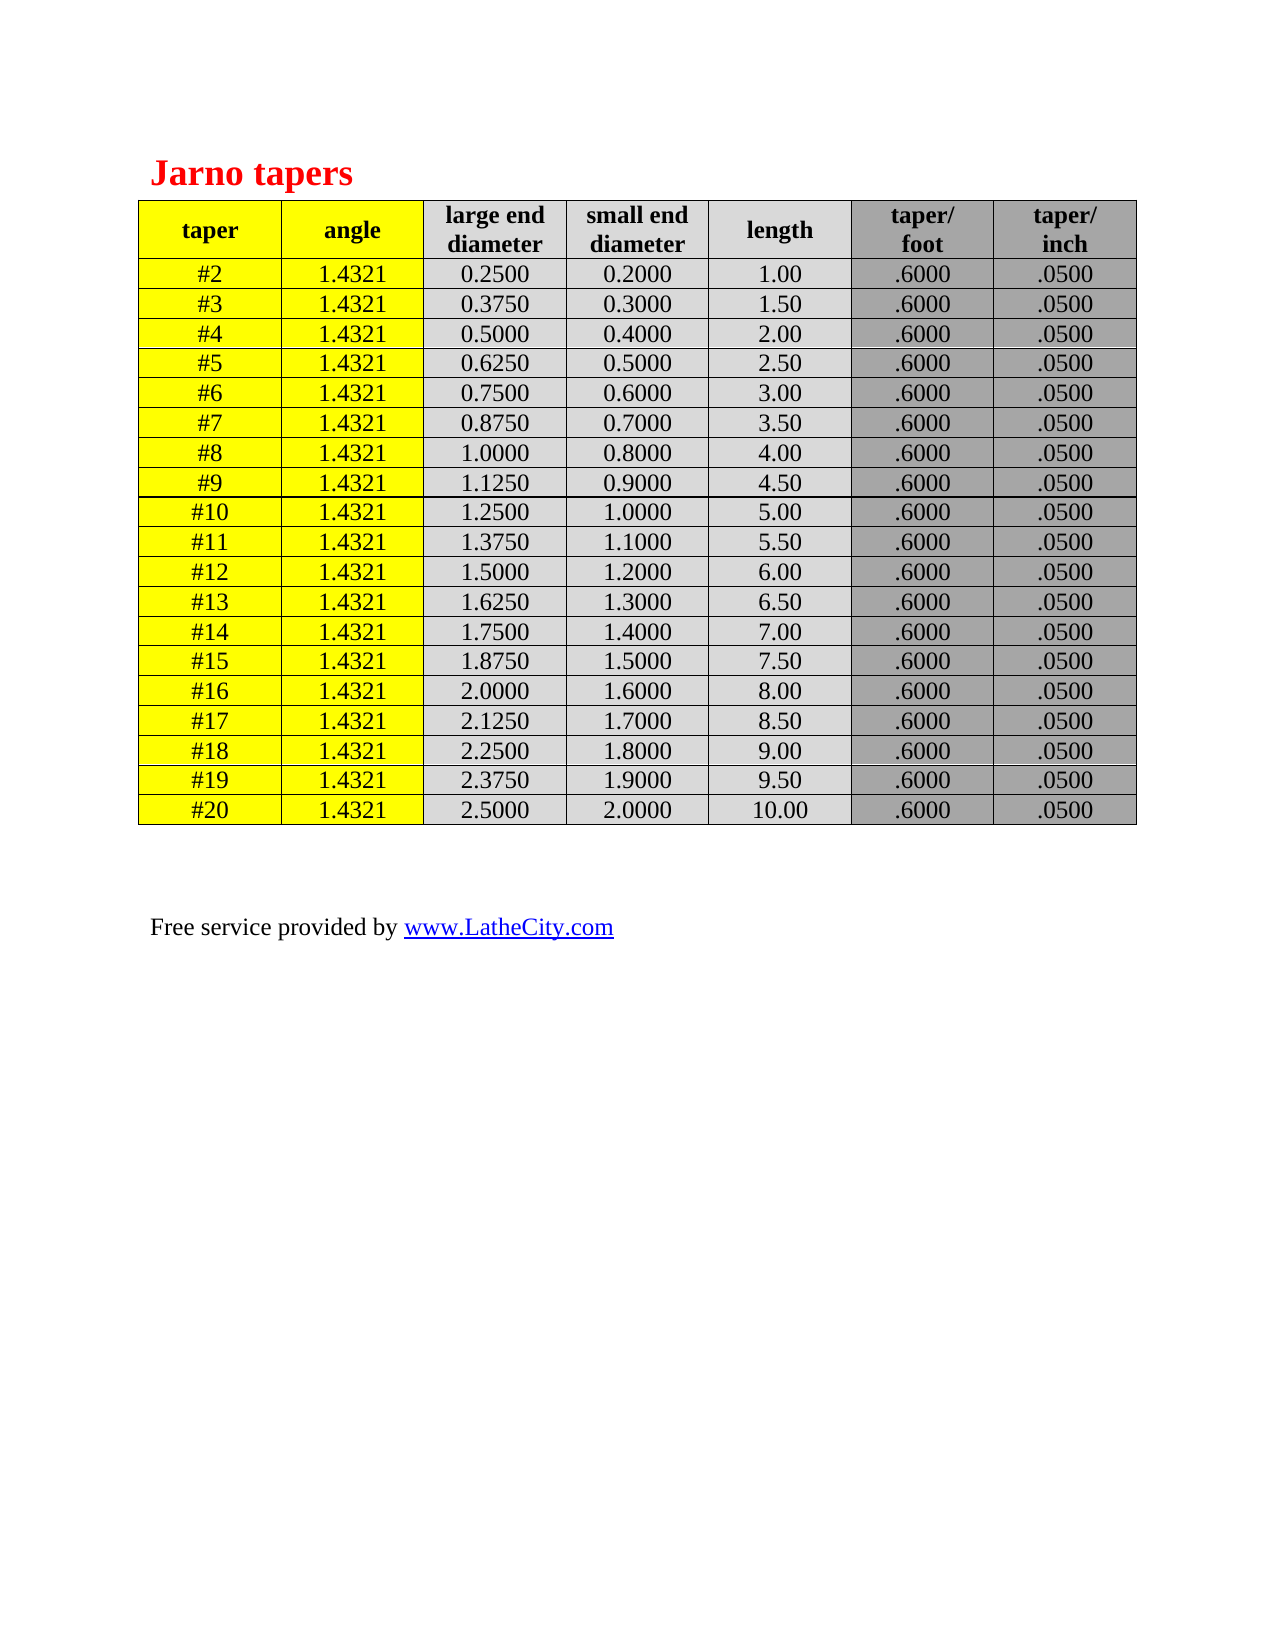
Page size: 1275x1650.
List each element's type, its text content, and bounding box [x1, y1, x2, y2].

table_cell 2.50 [709, 349, 851, 377]
table_header length [709, 201, 851, 258]
table_cell .0500 [994, 527, 1136, 556]
table_cell .0500 [994, 319, 1136, 347]
table_cell .0500 [994, 289, 1136, 318]
table_cell .6000 [852, 587, 993, 616]
table_cell .6000 [852, 676, 993, 705]
table_cell .0500 [994, 498, 1136, 526]
table_cell 1.4321 [282, 766, 423, 794]
table_cell #20 [139, 795, 281, 824]
table_cell 0.8000 [567, 438, 708, 467]
table_cell .6000 [852, 736, 993, 764]
table_cell 6.50 [709, 587, 851, 616]
table_cell .6000 [852, 349, 993, 377]
table_cell #14 [139, 617, 281, 645]
table_cell #8 [139, 438, 281, 467]
table_cell 0.7000 [567, 408, 708, 437]
table_cell 1.1250 [424, 468, 566, 496]
table_cell 1.6250 [424, 587, 566, 616]
table_cell 1.4321 [282, 468, 423, 496]
table_cell 0.7500 [424, 378, 566, 407]
table_cell 9.00 [709, 736, 851, 764]
table_cell 1.4321 [282, 438, 423, 467]
table_cell 1.2500 [424, 498, 566, 526]
table_cell 1.4321 [282, 706, 423, 735]
table_cell .0500 [994, 587, 1136, 616]
table_cell .0500 [994, 468, 1136, 496]
table_cell 1.6000 [567, 676, 708, 705]
table_cell 0.2000 [567, 259, 708, 288]
table_cell 1.4321 [282, 557, 423, 586]
text Jarno tapers [150, 150, 1125, 193]
table_cell .6000 [852, 498, 993, 526]
table_cell 1.7000 [567, 706, 708, 735]
table_cell .6000 [852, 408, 993, 437]
table_cell .0500 [994, 766, 1136, 794]
table_cell #16 [139, 676, 281, 705]
table_cell .0500 [994, 349, 1136, 377]
table_cell .6000 [852, 527, 993, 556]
table_cell 1.7500 [424, 617, 566, 645]
table_cell 1.4321 [282, 527, 423, 556]
table_header angle [282, 201, 423, 258]
table_cell 9.50 [709, 766, 851, 794]
table_cell 1.4321 [282, 319, 423, 347]
table_cell .0500 [994, 736, 1136, 764]
table_cell .6000 [852, 319, 993, 347]
table_cell .6000 [852, 646, 993, 675]
table_cell 0.2500 [424, 259, 566, 288]
table_cell #12 [139, 557, 281, 586]
table_header small end diameter [567, 201, 708, 258]
table_cell 2.1250 [424, 706, 566, 735]
table_cell .0500 [994, 617, 1136, 645]
table_cell 1.4000 [567, 617, 708, 645]
table_cell 2.2500 [424, 736, 566, 764]
table_cell .0500 [994, 676, 1136, 705]
table_cell #10 [139, 498, 281, 526]
table_cell .0500 [994, 706, 1136, 735]
table_cell .6000 [852, 557, 993, 586]
table_cell 1.8750 [424, 646, 566, 675]
table_cell 0.9000 [567, 468, 708, 496]
table_cell 0.5000 [424, 319, 566, 347]
table_cell 1.3750 [424, 527, 566, 556]
table_cell 4.00 [709, 438, 851, 467]
table_cell 3.50 [709, 408, 851, 437]
table_cell .0500 [994, 557, 1136, 586]
table_cell 2.00 [709, 319, 851, 347]
table_cell 0.4000 [567, 319, 708, 347]
table_cell 0.8750 [424, 408, 566, 437]
table_cell .6000 [852, 289, 993, 318]
table_cell #9 [139, 468, 281, 496]
table_cell .6000 [852, 468, 993, 496]
table_cell .6000 [852, 795, 993, 824]
table_cell 1.4321 [282, 259, 423, 288]
table_cell 2.0000 [567, 795, 708, 824]
table_cell 1.50 [709, 289, 851, 318]
table_header large end diameter [424, 201, 566, 258]
table_cell #19 [139, 766, 281, 794]
table_cell 1.4321 [282, 378, 423, 407]
table_cell 1.00 [709, 259, 851, 288]
table_cell 8.00 [709, 676, 851, 705]
table_cell .6000 [852, 259, 993, 288]
table_cell 5.00 [709, 498, 851, 526]
table_cell 1.8000 [567, 736, 708, 764]
table_cell .0500 [994, 646, 1136, 675]
table_cell 7.00 [709, 617, 851, 645]
table_cell 8.50 [709, 706, 851, 735]
table_cell 1.4321 [282, 676, 423, 705]
table_cell .0500 [994, 378, 1136, 407]
table_cell #17 [139, 706, 281, 735]
table_cell 1.3000 [567, 587, 708, 616]
table_cell 1.2000 [567, 557, 708, 586]
table_cell 1.5000 [424, 557, 566, 586]
table_cell 1.4321 [282, 795, 423, 824]
table_cell #5 [139, 349, 281, 377]
table_cell #11 [139, 527, 281, 556]
table_cell #2 [139, 259, 281, 288]
table_cell 1.4321 [282, 646, 423, 675]
table_cell 1.0000 [567, 498, 708, 526]
table_cell 10.00 [709, 795, 851, 824]
table_cell .0500 [994, 438, 1136, 467]
table_cell .0500 [994, 795, 1136, 824]
table_cell 0.6000 [567, 378, 708, 407]
table_cell 5.50 [709, 527, 851, 556]
table_cell 1.1000 [567, 527, 708, 556]
table_cell .6000 [852, 438, 993, 467]
table_cell 1.4321 [282, 349, 423, 377]
table_cell 0.3000 [567, 289, 708, 318]
table_cell 1.4321 [282, 498, 423, 526]
table_cell 1.9000 [567, 766, 708, 794]
table_cell 1.4321 [282, 617, 423, 645]
table_cell 2.3750 [424, 766, 566, 794]
table_cell 2.0000 [424, 676, 566, 705]
table_cell 3.00 [709, 378, 851, 407]
table_cell .0500 [994, 408, 1136, 437]
table_cell 1.4321 [282, 587, 423, 616]
table_cell 7.50 [709, 646, 851, 675]
table_header taper/ inch [994, 201, 1136, 258]
table_cell 1.0000 [424, 438, 566, 467]
table_cell 1.4321 [282, 289, 423, 318]
table_cell #6 [139, 378, 281, 407]
table_cell 0.5000 [567, 349, 708, 377]
table_cell 0.6250 [424, 349, 566, 377]
table_header taper/ foot [852, 201, 993, 258]
table_cell 1.5000 [567, 646, 708, 675]
table_cell .6000 [852, 617, 993, 645]
table_cell .0500 [994, 259, 1136, 288]
table_cell .6000 [852, 706, 993, 735]
table_cell 1.4321 [282, 408, 423, 437]
table_cell #15 [139, 646, 281, 675]
table_cell 6.00 [709, 557, 851, 586]
table_cell 1.4321 [282, 736, 423, 764]
table_cell #3 [139, 289, 281, 318]
table_cell #18 [139, 736, 281, 764]
table_cell 4.50 [709, 468, 851, 496]
table_cell #4 [139, 319, 281, 347]
table_cell #7 [139, 408, 281, 437]
table_header taper [139, 201, 281, 258]
table_cell .6000 [852, 378, 993, 407]
table_cell #13 [139, 587, 281, 616]
table_cell .6000 [852, 766, 993, 794]
table_cell 0.3750 [424, 289, 566, 318]
table_cell 2.5000 [424, 795, 566, 824]
text Free service provided by www.LatheCity.com [150, 912, 1125, 941]
